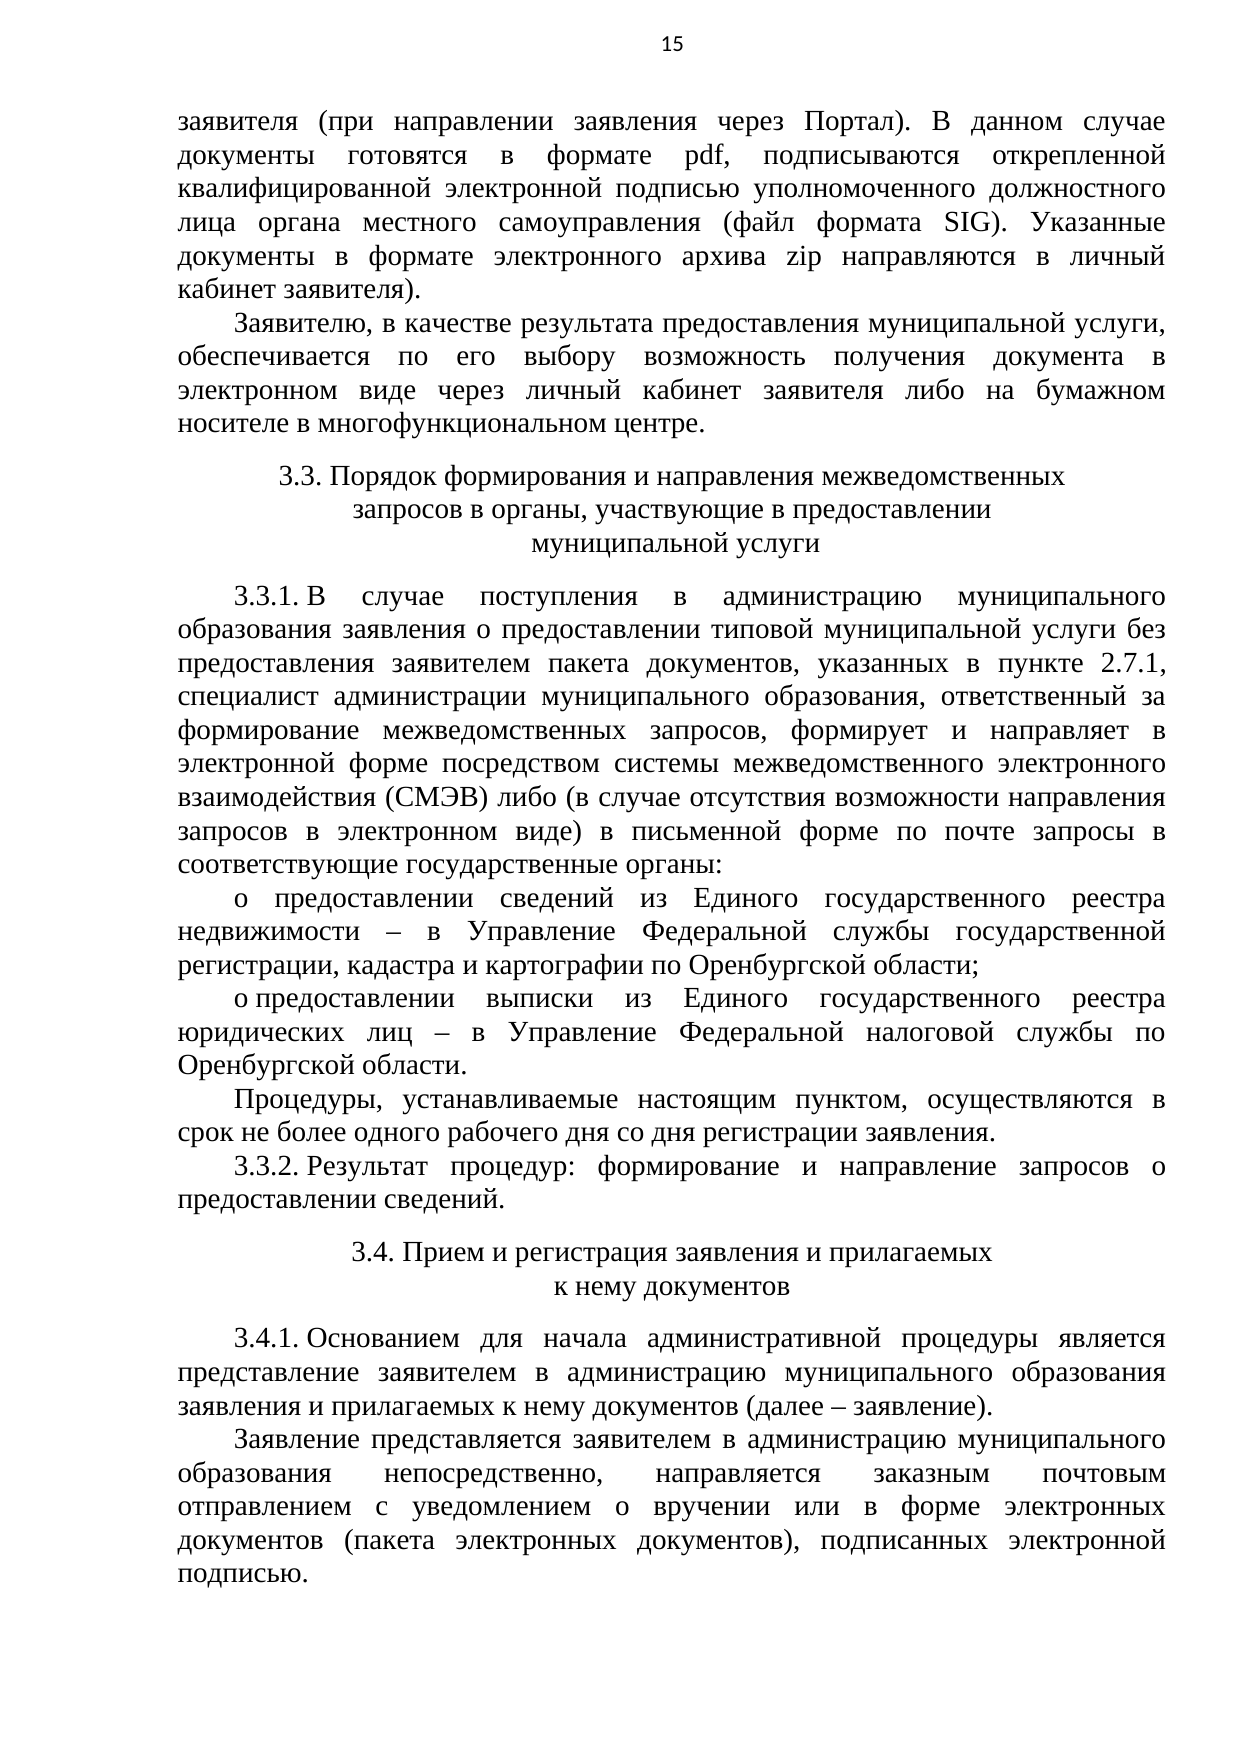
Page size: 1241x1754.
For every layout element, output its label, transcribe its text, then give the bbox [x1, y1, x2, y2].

text о предоставлении сведений из Единого государственного реестра недвижимости – в Управление Федеральной службы государственной регистрации, кадастра и картографии по Оренбургской области; [177, 880, 1167, 980]
text Процедуры, устанавливаемые настоящим пунктом, осуществляются в срок не более одного рабочего дня со дня регистрации заявления. [177, 1081, 1167, 1148]
text 3.3.1. В случае поступления в администрацию муниципального образования заявления о предоставлении типовой муниципальной услуги без предоставления заявителем пакета документов, указанных в пункте 2.7.1, специалист администрации муниципального образования, ответственный за формирование межведомственных запросов, формирует и направляет в электронной форме посредством системы межведомственного электронного взаимодействия (СМЭВ) либо (в случае отсутствия возможности направления запросов в электронном виде) в письменной форме по почте запросы в соответствующие государственные органы: [177, 578, 1167, 880]
text 3.4. Прием и регистрация заявления и прилагаемых [177, 1234, 1167, 1268]
text 3.3. Порядок формирования и направления межведомственных [177, 458, 1167, 492]
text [177, 103, 1167, 305]
text к нему документов [177, 1268, 1167, 1301]
text запросов в органы, участвующие в предоставлении [177, 492, 1167, 525]
text Заявление представляется заявителем в администрацию муниципального образования непосредственно, направляется заказным почтовым отправлением с уведомлением о вручении или в форме электронных документов (пакета электронных документов), подписанных электронной подписью. [177, 1421, 1167, 1589]
text муниципальной услуги [177, 525, 1167, 559]
text Заявителю, в качестве результата предоставления муниципальной услуги, обеспечивается по его выбору возможность получения документа в электронном виде через личный кабинет заявителя либо на бумажном носителе в многофункциональном центре. [177, 305, 1167, 439]
text о предоставлении выписки из Единого государственного реестра юридических лиц – в Управление Федеральной налоговой службы по Оренбургской области. [177, 980, 1167, 1081]
text 3.4.1. Основанием для начала административной процедуры является представление заявителем в администрацию муниципального образования заявления и прилагаемых к нему документов (далее – заявление). [177, 1321, 1167, 1421]
text 3.3.2. Результат процедур: формирование и направление запросов о предоставлении сведений. [177, 1148, 1167, 1215]
